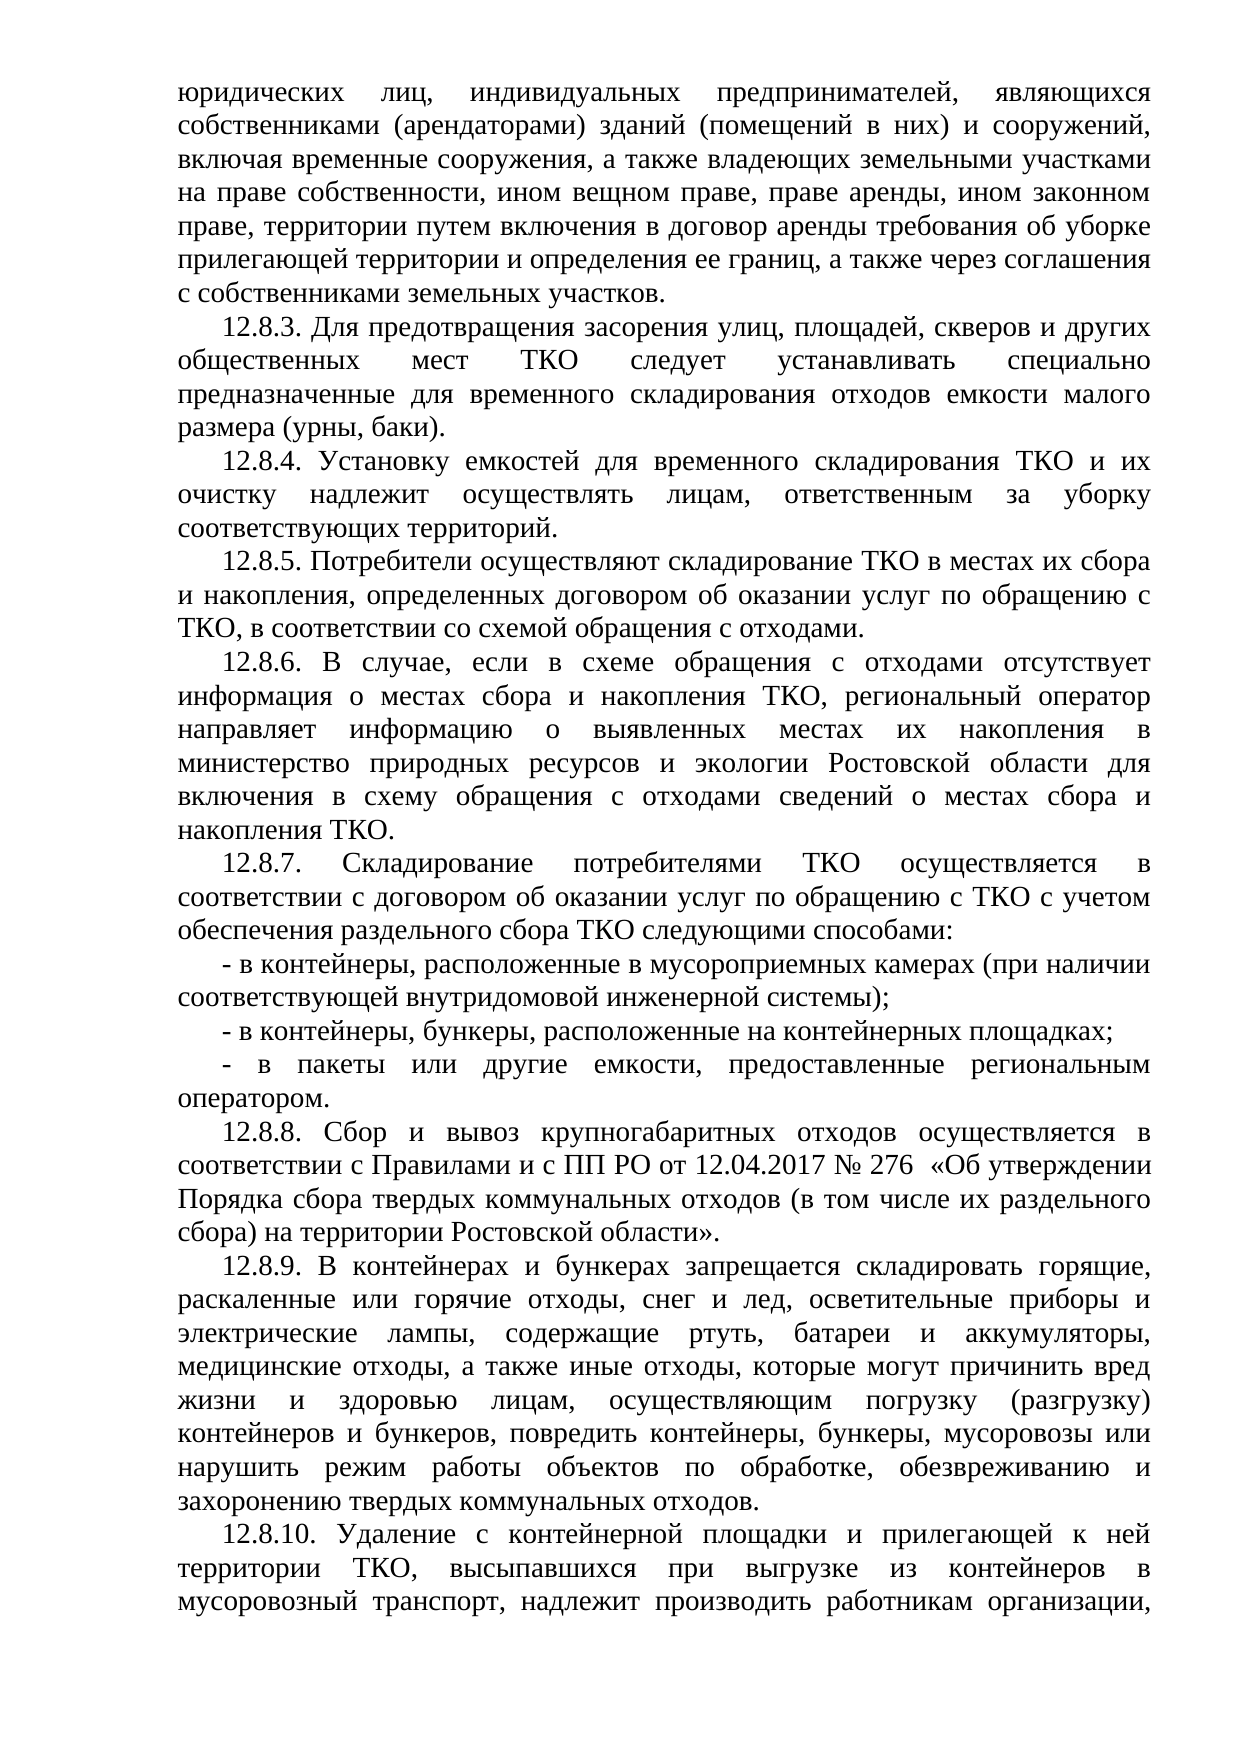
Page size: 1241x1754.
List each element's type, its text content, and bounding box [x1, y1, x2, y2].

text 12.8.6. В случае, если в схеме обращения с отходами отсутствует информация о местах сбора и накопления ТКО, региональный оператор направляет информацию о выявленных местах их накопления в министерство природных ресурсов и экологии Ростовской области для включения в схему обращения с отходами сведений о местах сбора и накопления ТКО. [177, 644, 1152, 845]
text 12.8.5. Потребители осуществляют складирование ТКО в местах их сбора и накопления, определенных договором об оказании услуг по обращению с ТКО, в соответствии со схемой обращения с отходами. [177, 543, 1152, 644]
text - в пакеты или другие емкости, предоставленные региональным оператором. [177, 1047, 1152, 1114]
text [177, 74, 1152, 309]
text 12.8.3. Для предотвращения засорения улиц, площадей, скверов и других общественных мест ТКО следует устанавливать специально предназначенные для временного складирования отходов емкости малого размера (урны, баки). [177, 309, 1152, 443]
text - в контейнеры, расположенные в мусороприемных камерах (при наличии соответствующей внутридомовой инженерной системы); [177, 946, 1152, 1013]
text 12.8.8. Сбор и вывоз крупногабаритных отходов осуществляется в соответствии с Правилами и с ПП РО от 12.04.2017 № 276 «Об утверждении Порядка сбора твердых коммунальных отходов (в том числе их раздельного сбора) на территории Ростовской области». [177, 1114, 1152, 1248]
text 12.8.9. В контейнерах и бункерах запрещается складировать горящие, раскаленные или горячие отходы, снег и лед, осветительные приборы и электрические лампы, содержащие ртуть, батареи и аккумуляторы, медицинские отходы, а также иные отходы, которые могут причинить вред жизни и здоровью лицам, осуществляющим погрузку (разгрузку) контейнеров и бункеров, повредить контейнеры, бункеры, мусоровозы или нарушить режим работы объектов по обработке, обезвреживанию и захоронению твердых коммунальных отходов. [177, 1248, 1152, 1516]
text - в контейнеры, бункеры, расположенные на контейнерных площадках; [177, 1013, 1152, 1047]
text 12.8.4. Установку емкостей для временного складирования ТКО и их очистку надлежит осуществлять лицам, ответственным за уборку соответствующих территорий. [177, 443, 1152, 543]
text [177, 1516, 1152, 1617]
text 12.8.7. Складирование потребителями ТКО осуществляется в соответствии с договором об оказании услуг по обращению с ТКО с учетом обеспечения раздельного сбора ТКО следующими способами: [177, 845, 1152, 946]
